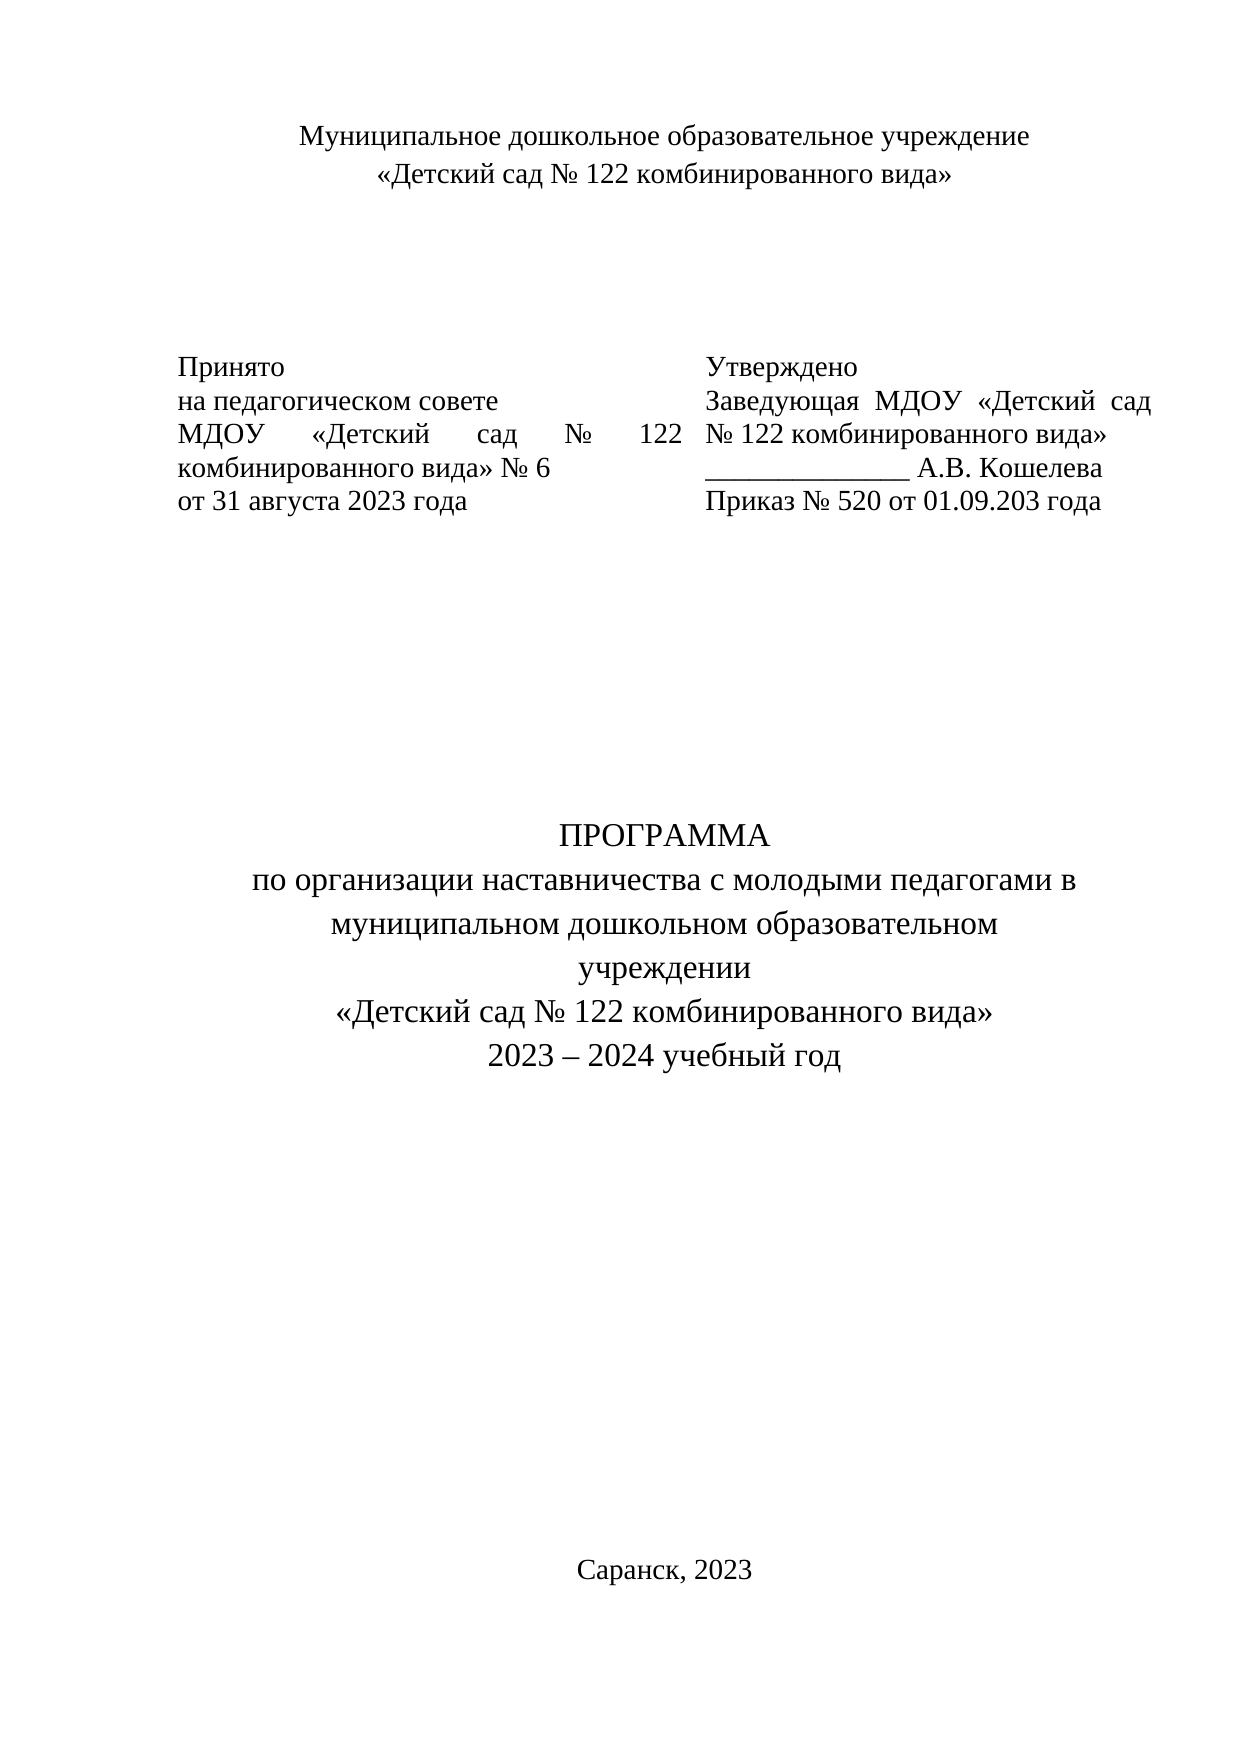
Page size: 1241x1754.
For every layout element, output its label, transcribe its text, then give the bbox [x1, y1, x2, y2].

text учреждении [177, 947, 1152, 985]
table_header Принято на педагогическом совете МДОУ «Детский сад № 122 комбинированного вида» № 6 от 31 августа 2023 года [166, 349, 694, 551]
text по организации наставничества с молодыми педагогами в [177, 859, 1152, 897]
text «Детский сад № 122 комбинированного вида» [177, 991, 1152, 1029]
text ПРОГРАММА [177, 815, 1152, 853]
text 2023 – 2024 учебный год [177, 1035, 1152, 1073]
text Саранск, 2023 [177, 1552, 1152, 1586]
text Муниципальное дошкольное образовательное учреждение [177, 118, 1152, 152]
text муниципальном дошкольном образовательном [177, 903, 1152, 941]
table_header Утверждено Заведующая МДОУ «Детский сад № 122 комбинированного вида» ______________ А.В. Кошелева Приказ № 520 от 01.09.203 года [694, 349, 1163, 551]
text «Детский сад № 122 комбинированного вида» [177, 157, 1152, 190]
